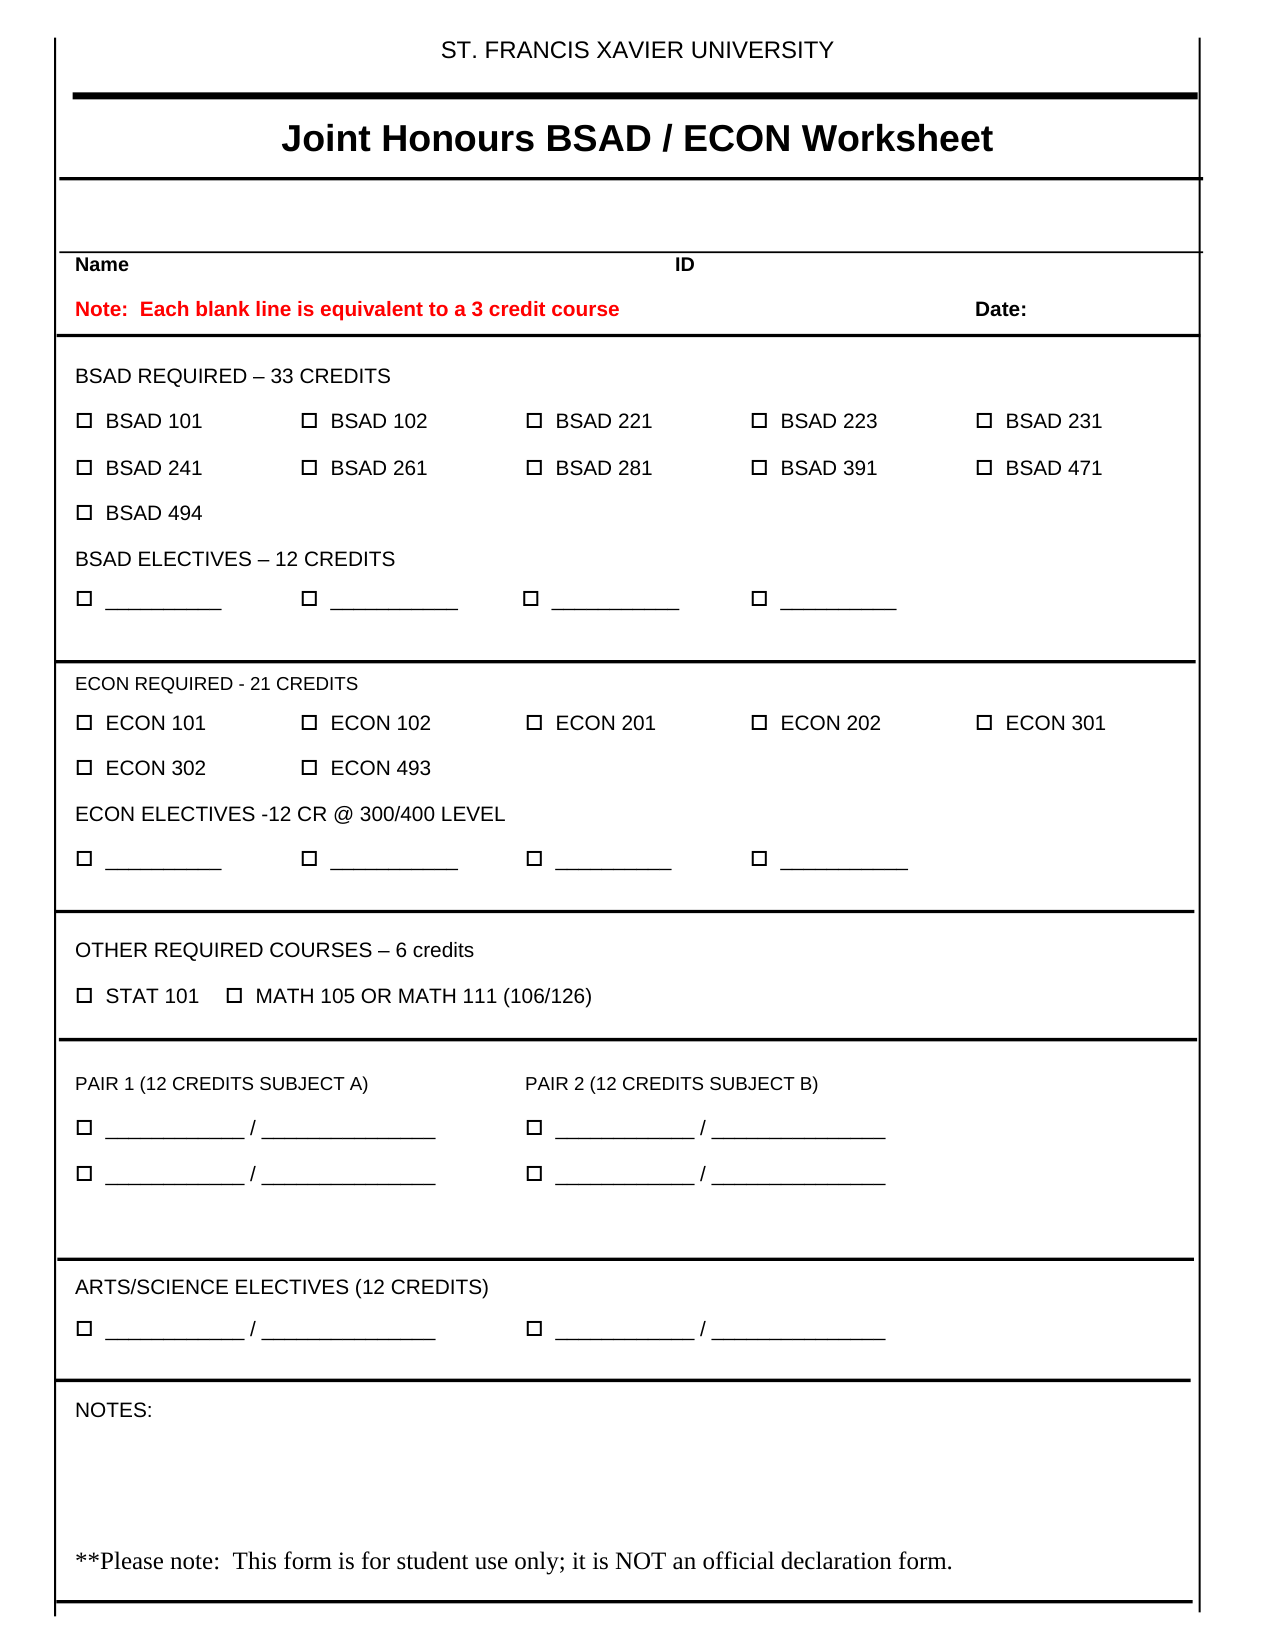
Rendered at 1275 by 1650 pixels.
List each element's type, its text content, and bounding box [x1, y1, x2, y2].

text __________ ___________ __________ ___________ [75, 848, 1200, 871]
text **Please note: This form is for student use only; it is NOT an official declaration form. [75, 1546, 1200, 1574]
text Note: Each blank line is equivalent to a 3 credit course Date: [75, 298, 1200, 321]
text STAT 101 MATH 105 OR MATH 111 (106/126) [75, 985, 1200, 1008]
text NOTES: [75, 1398, 1200, 1422]
text ____________ / _______________ ____________ / _______________ [75, 1163, 1200, 1186]
text Joint Honours BSAD / ECON Worksheet [75, 118, 1200, 160]
text ____________ / _______________ ____________ / _______________ [75, 1117, 1200, 1140]
text ECON 302 ECON 493 [75, 757, 1200, 780]
text ARTS/SCIENCE ELECTIVES (12 CREDITS) [75, 1277, 1200, 1299]
text __________ ___________ ___________ __________ [75, 588, 1200, 611]
text ____________ / _______________ ____________ / _______________ [75, 1316, 1200, 1340]
text OTHER REQUIRED COURSES – 6 credits [75, 940, 1200, 962]
text BSAD 241 BSAD 261 BSAD 281 BSAD 391 BSAD 471 [75, 457, 1200, 479]
text Name ID [75, 254, 1200, 276]
text BSAD REQUIRED – 33 CREDITS [75, 365, 1200, 388]
text BSAD 494 [75, 502, 1200, 526]
text BSAD ELECTIVES – 12 CREDITS [75, 548, 1200, 571]
text PAIR 1 (12 CREDITS SUBJECT A) PAIR 2 (12 CREDITS SUBJECT B) [75, 1074, 1200, 1095]
text ECON 101 ECON 102 ECON 201 ECON 202 ECON 301 [75, 712, 1200, 757]
text ECON REQUIRED - 21 CREDITS [75, 674, 1200, 695]
text ECON ELECTIVES -12 CR @ 300/400 LEVEL [75, 803, 1200, 826]
text BSAD 101 BSAD 102 BSAD 221 BSAD 223 BSAD 231 [75, 411, 1200, 434]
